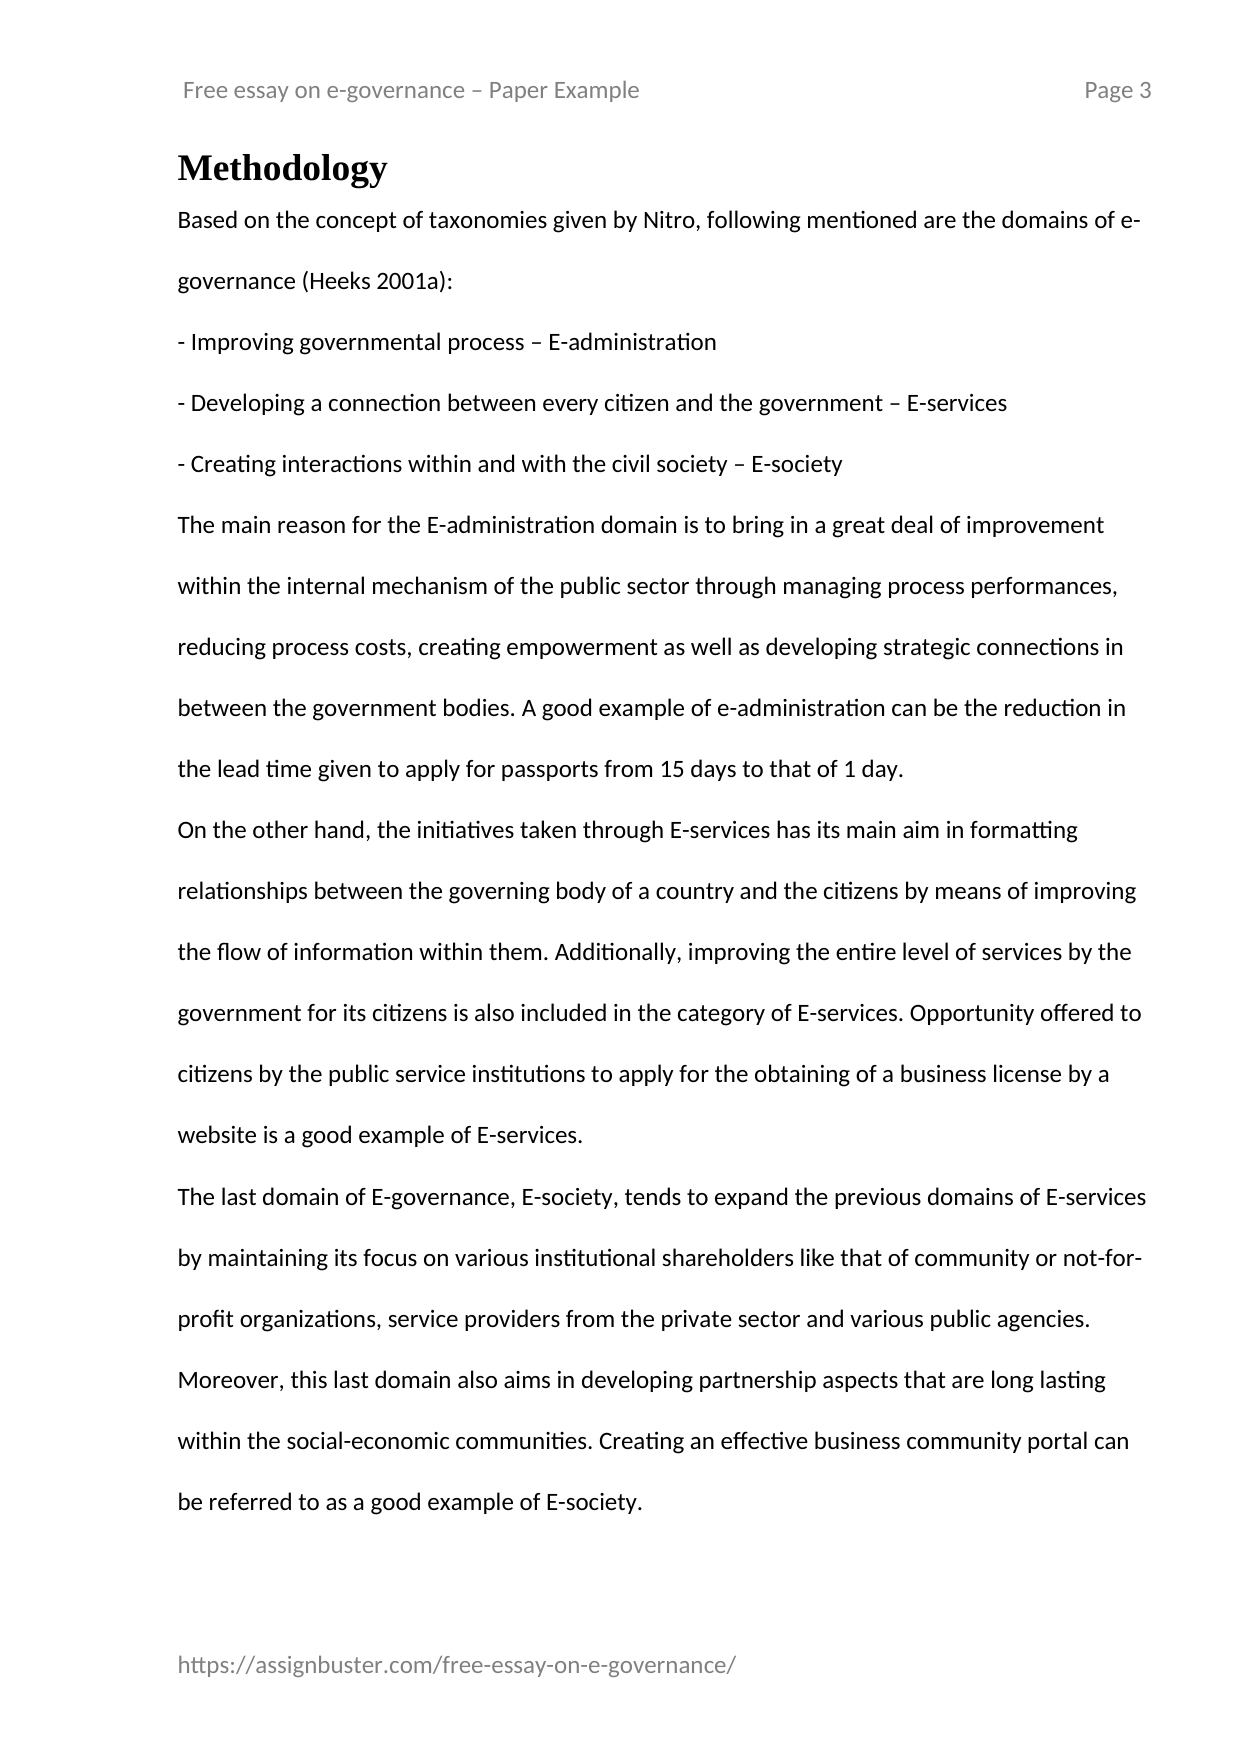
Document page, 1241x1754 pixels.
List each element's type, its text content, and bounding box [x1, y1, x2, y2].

text Based on the concept of taxonomies given by Nitro, following mentioned are the domains of e-governance (Heeks 2001a): - Improving governmental process – E-administration - Developing a connection between every citizen and the government – E-services - Creating interactions within and with the civil society – E-society The main reason for the E-administration domain is to bring in a great deal of improvement within the internal mechanism of the public sector through managing process performances, reducing process costs, creating empowerment as well as developing strategic connections in between the government bodies. A good example of e-administration can be the reduction in the lead time given to apply for passports from 15 days to that of 1 day. On the other hand, the initiatives taken through E-services has its main aim in formatting relationships between the governing body of a country and the citizens by means of improving the flow of information within them. Additionally, improving the entire level of services by the government for its citizens is also included in the category of E-services. Opportunity offered to citizens by the public service institutions to apply for the obtaining of a business license by a website is a good example of E-services. The last domain of E-governance, E-society, tends to expand the previous domains of E-services by maintaining its focus on various institutional shareholders like that of community or not-for-profit organizations, service providers from the private sector and various public agencies. Moreover, this last domain also aims in developing partnership aspects that are long lasting within the social-economic communities. Creating an effective business community portal can be referred to as a good example of E-society. [177, 204, 1152, 1516]
subtitle Methodology [177, 145, 1152, 188]
